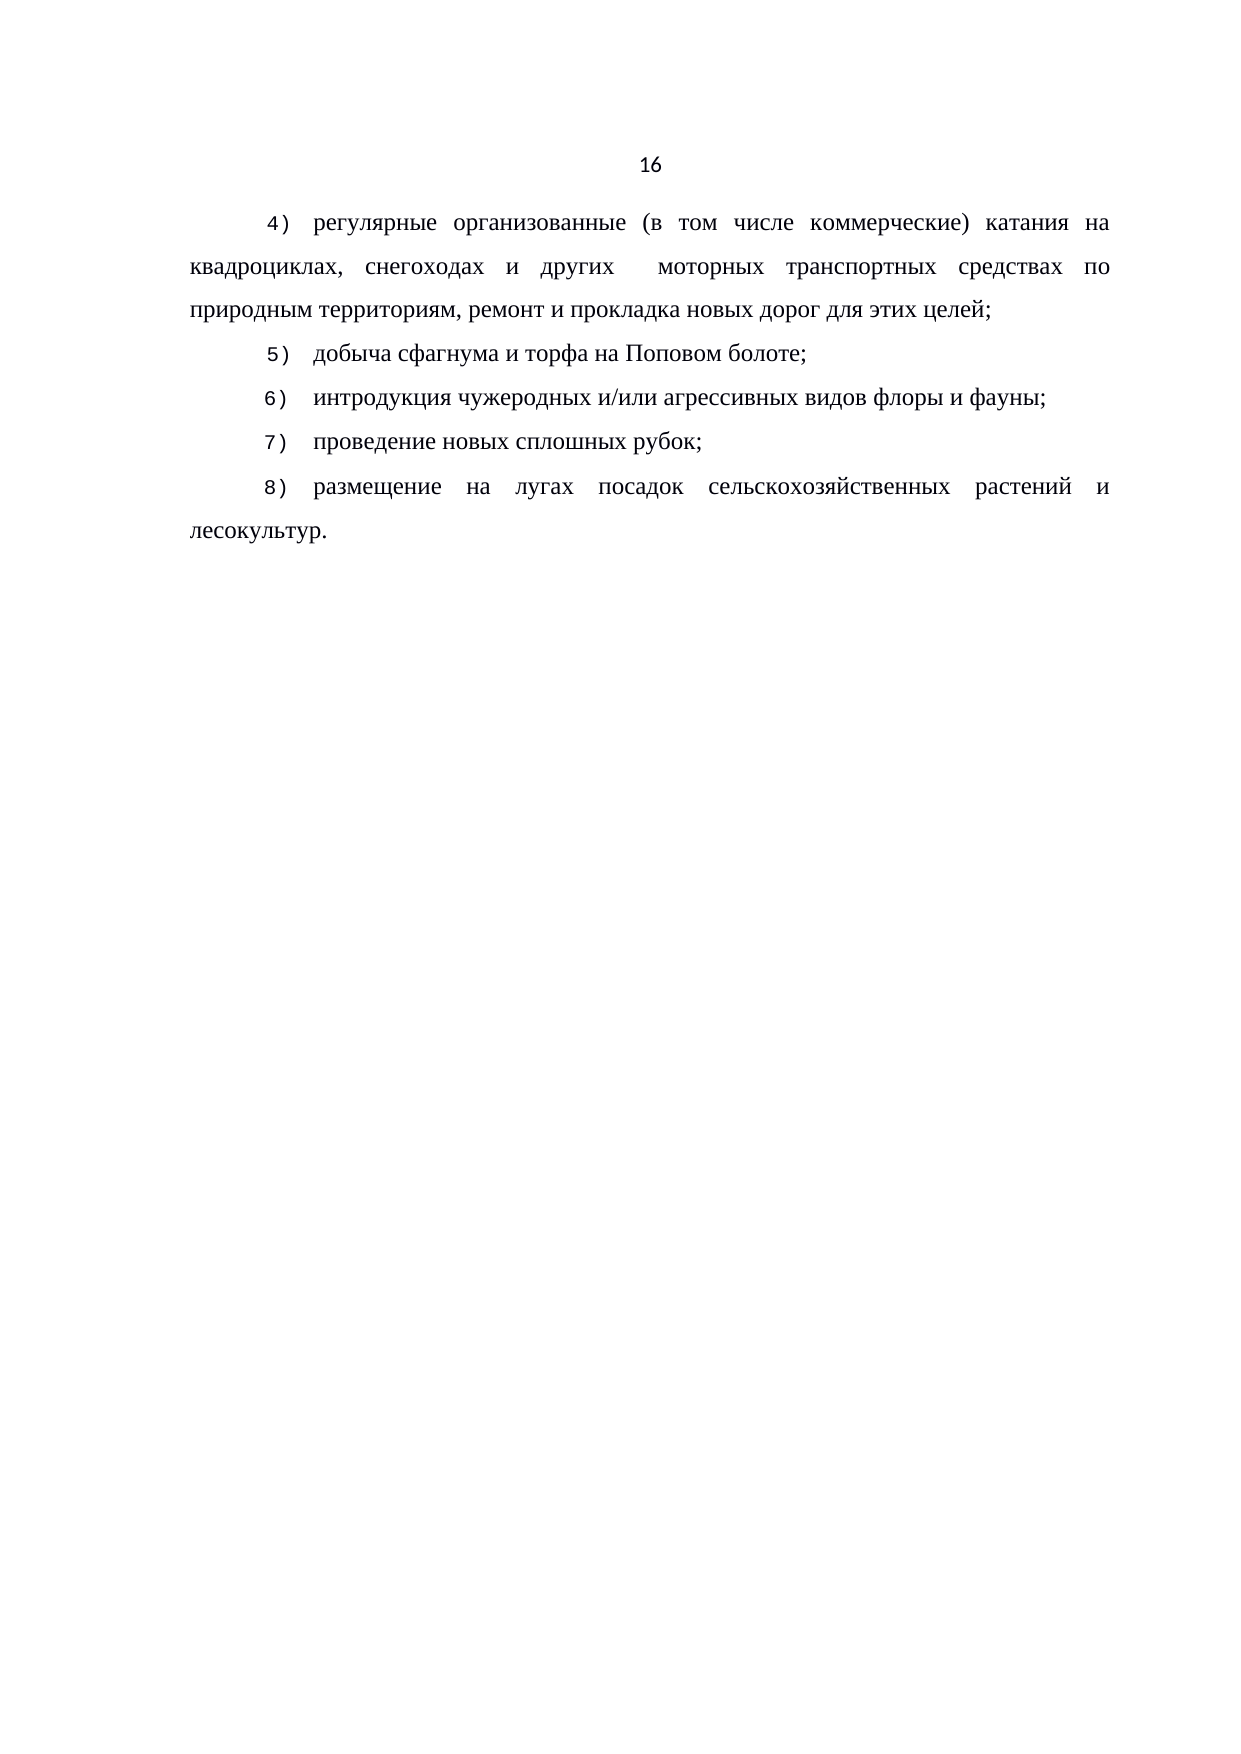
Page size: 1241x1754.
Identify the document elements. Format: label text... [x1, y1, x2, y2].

list размещение на лугах посадок сельскохозяйственных растений и лесокультур. [189, 471, 1110, 543]
list регулярные организованные (в том числе коммерческие) катания на квадроциклах, снегоходах и других моторных транспортных средствах по природным территориям, ремонт и прокладка новых дорог для этих целей; [189, 207, 1110, 323]
list интродукция чужеродных и/или агрессивных видов флоры и фауны; [189, 382, 1110, 412]
list проведение новых сплошных рубок; [189, 426, 1110, 456]
list добыча сфагнума и торфа на Поповом болоте; [189, 338, 1110, 367]
